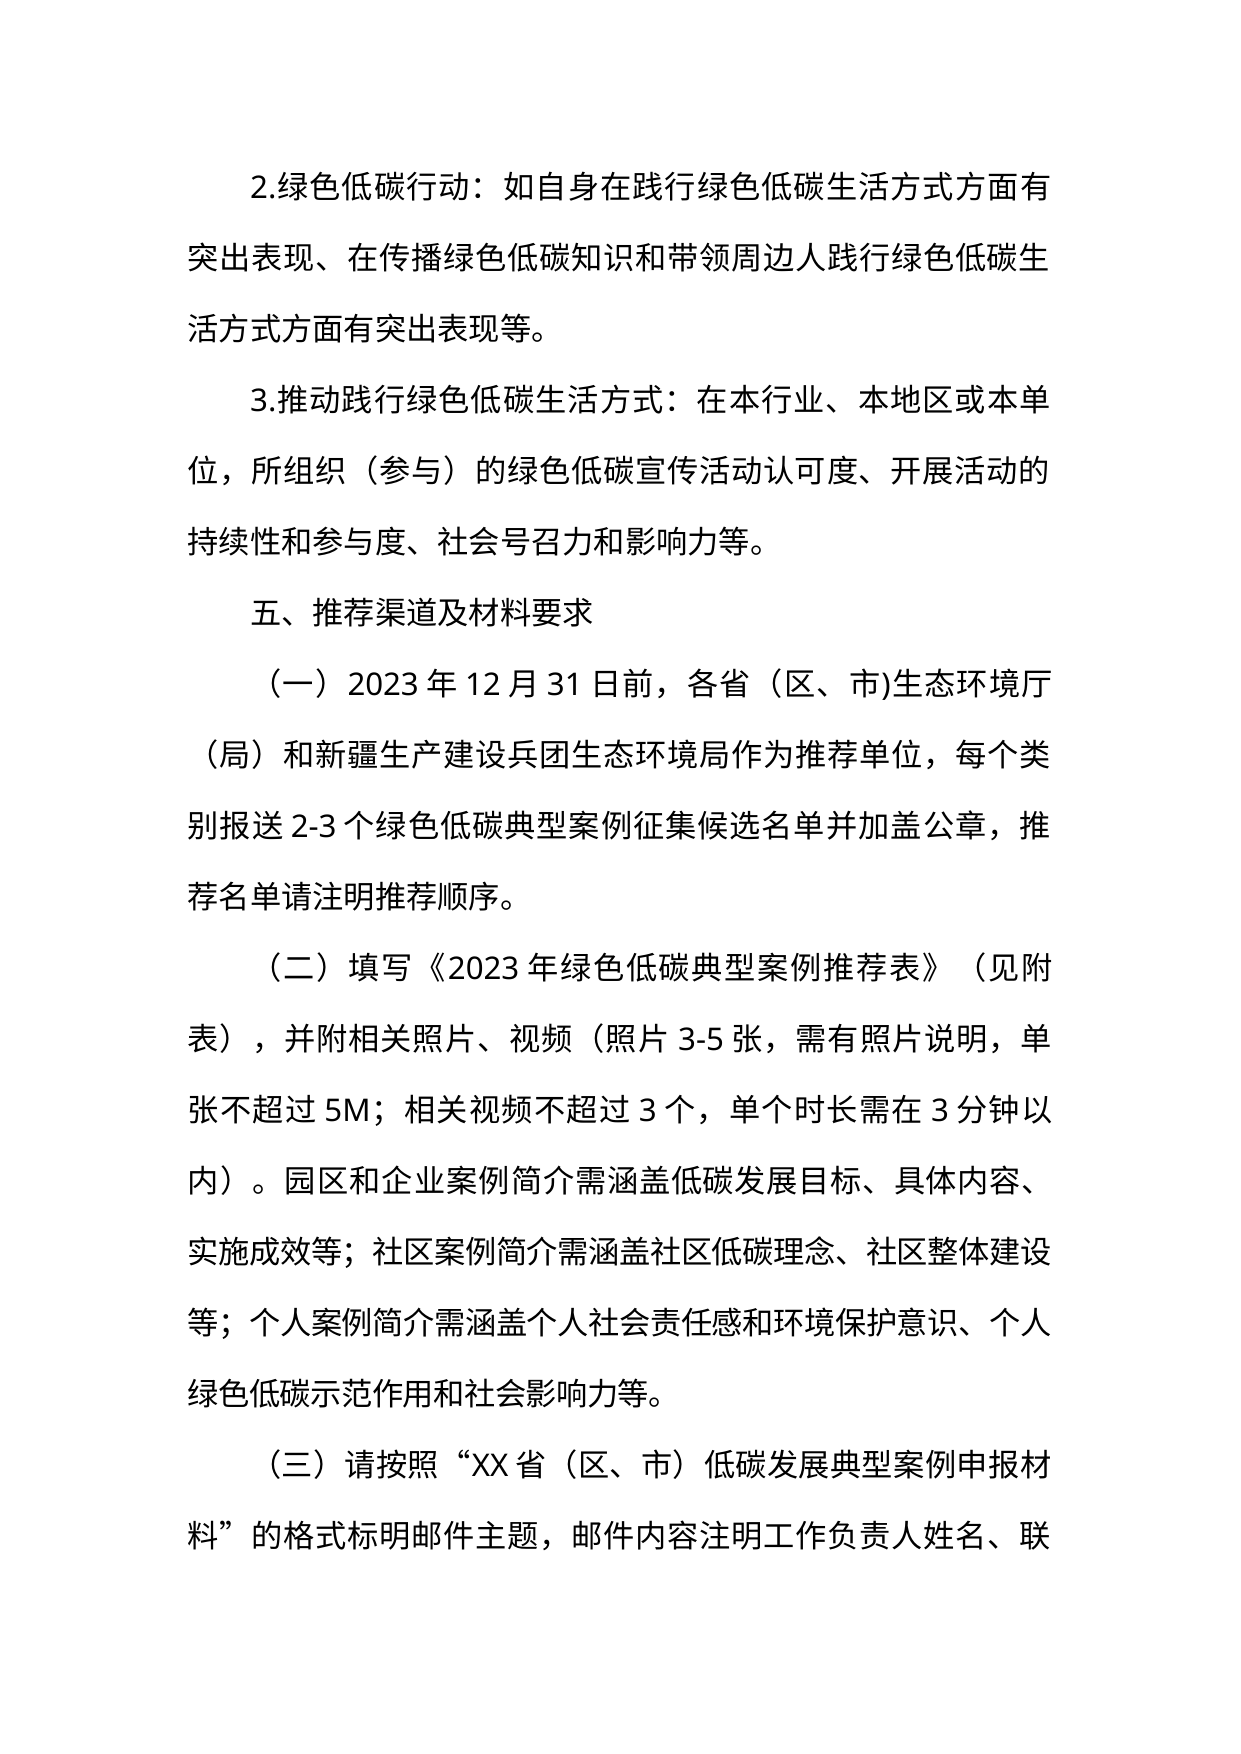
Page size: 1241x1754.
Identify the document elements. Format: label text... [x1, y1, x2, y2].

text 五、推荐渠道及材料要求 [187, 588, 1053, 633]
text （一）2023年12月31日前，各省（区、市)生态环境厅（局）和新疆生产建设兵团生态环境局作为推荐单位，每个类别报送2-3个绿色低碳典型案例征集候选名单并加盖公章，推荐名单请注明推荐顺序。 [187, 659, 1053, 917]
text （二）填写《2023年绿色低碳典型案例推荐表》（见附表），并附相关照片、视频（照片3-5张，需有照片说明，单张不超过5M；相关视频不超过3个，单个时长需在3分钟以内）。园区和企业案例简介需涵盖低碳发展目标、具体内容、实施成效等；社区案例简介需涵盖社区低碳理念、社区整体建设等；个人案例简介需涵盖个人社会责任感和环境保护意识、个人绿色低碳示范作用和社会影响力等。 [187, 943, 1053, 1414]
text 3.推动践行绿色低碳生活方式：在本行业、本地区或本单位，所组织（参与）的绿色低碳宣传活动认可度、开展活动的持续性和参与度、社会号召力和影响力等。 [187, 375, 1053, 562]
text 2.绿色低碳行动：如自身在践行绿色低碳生活方式方面有突出表现、在传播绿色低碳知识和带领周边人践行绿色低碳生活方式方面有突出表现等。 [187, 162, 1053, 349]
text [187, 1440, 1053, 1557]
